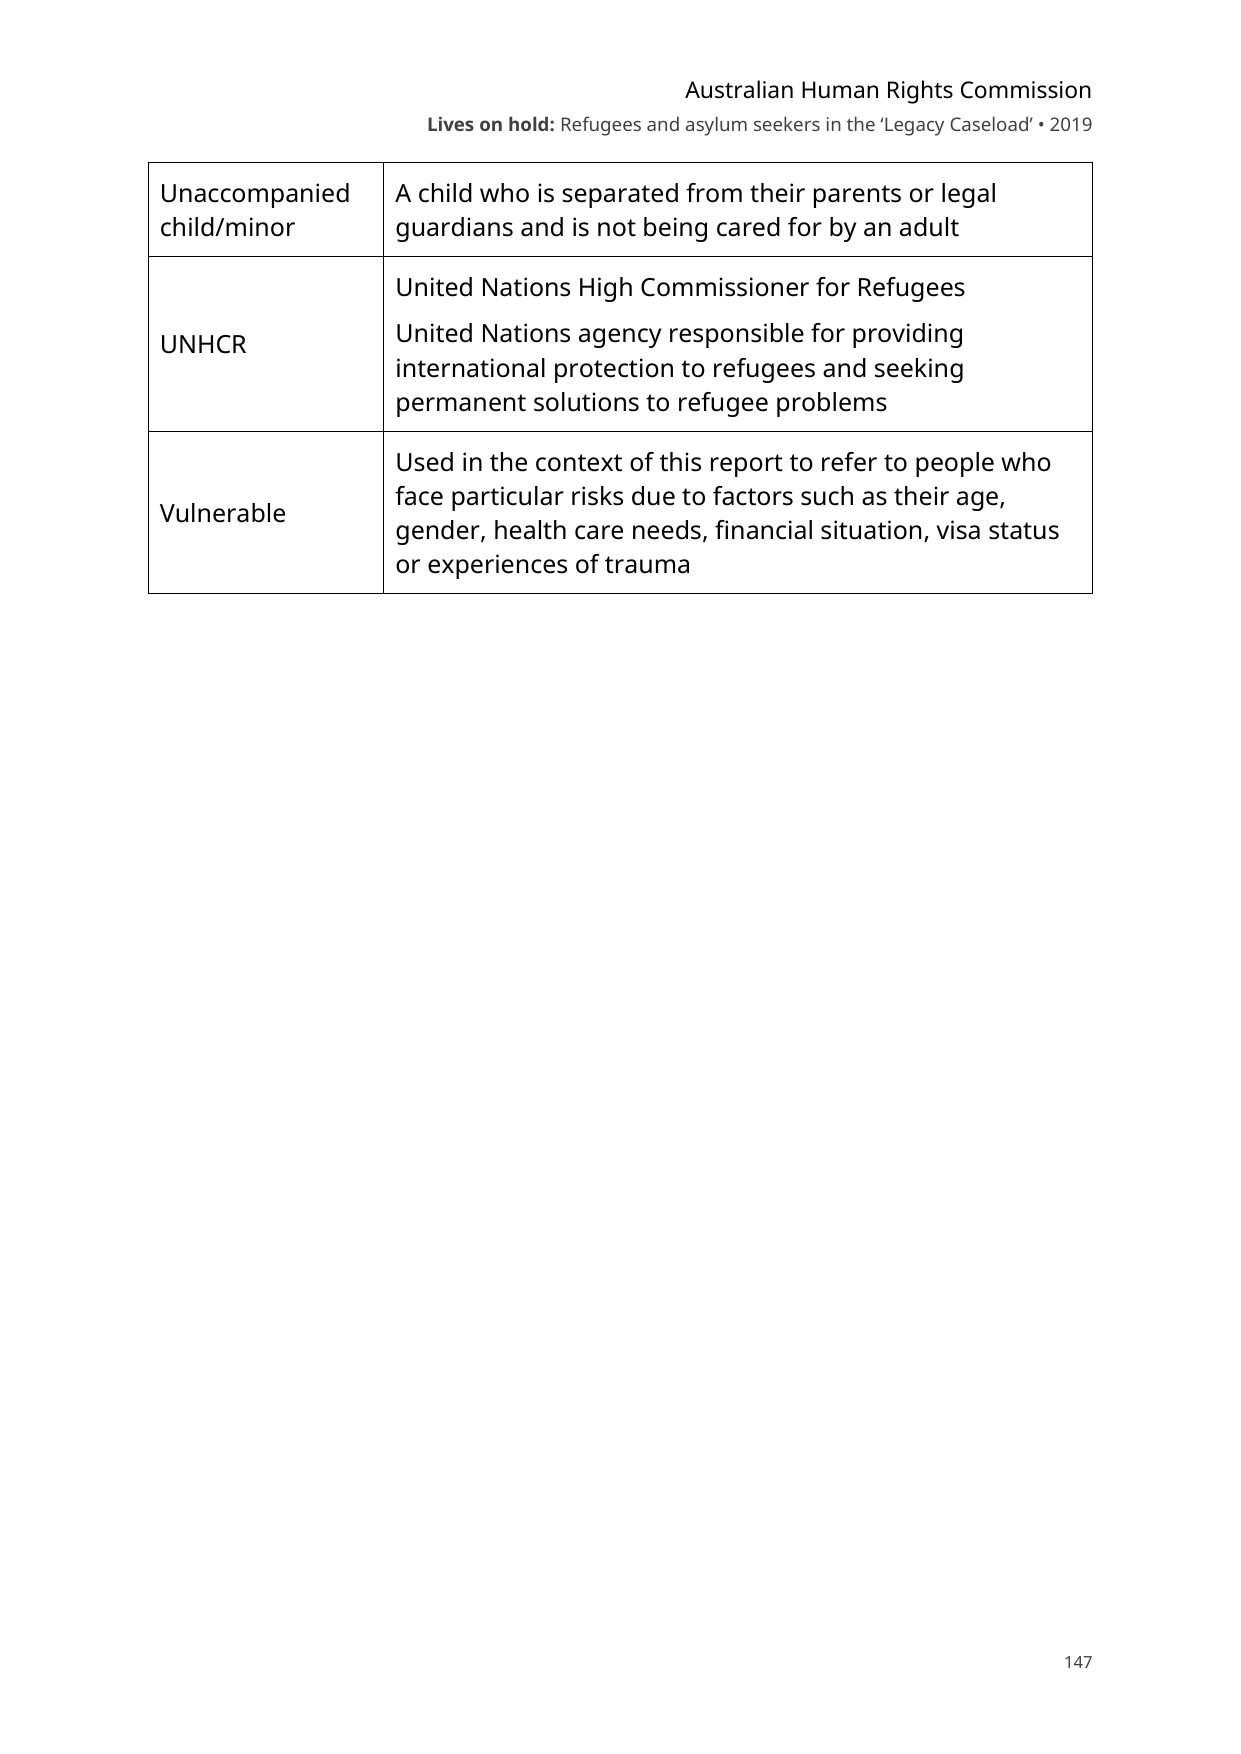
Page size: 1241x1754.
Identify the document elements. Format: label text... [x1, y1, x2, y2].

table_cell United Nations High Commissioner for Refugees United Nations agency responsible for providing international protection to refugees and seeking permanent solutions to refugee problems [384, 257, 1092, 431]
table_cell UNHCR [149, 257, 383, 431]
table_cell Unaccompanied child/minor [149, 163, 383, 256]
table_cell Used in the context of this report to refer to people who face particular risks due to factors such as their age, gender, health care needs, financial situation, visa status or experiences of trauma [384, 432, 1092, 593]
table_cell A child who is separated from their parents or legal guardians and is not being cared for by an adult [384, 163, 1092, 256]
table_cell Vulnerable [149, 432, 383, 593]
